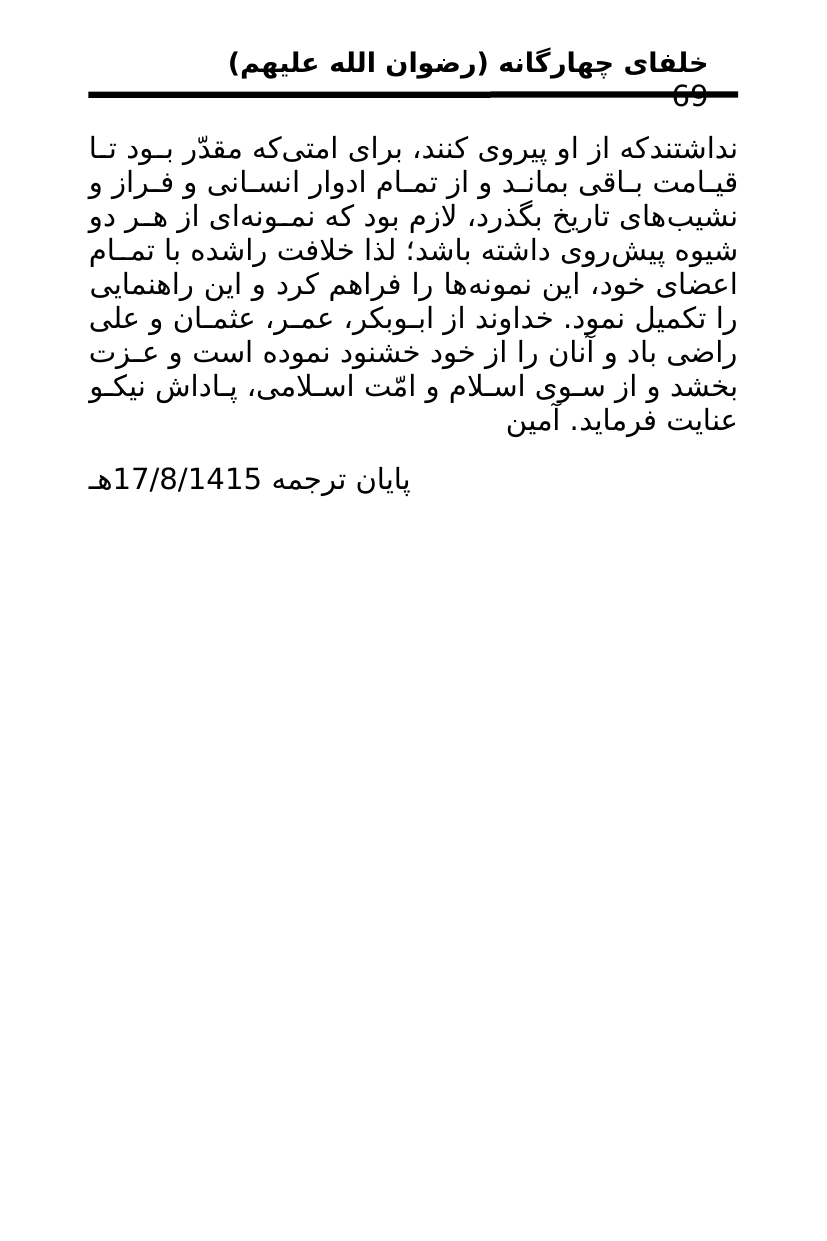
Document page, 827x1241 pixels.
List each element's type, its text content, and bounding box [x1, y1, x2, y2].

text پایان ترجمه 17/8/1415هـ [89, 462, 738, 496]
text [89, 132, 738, 437]
